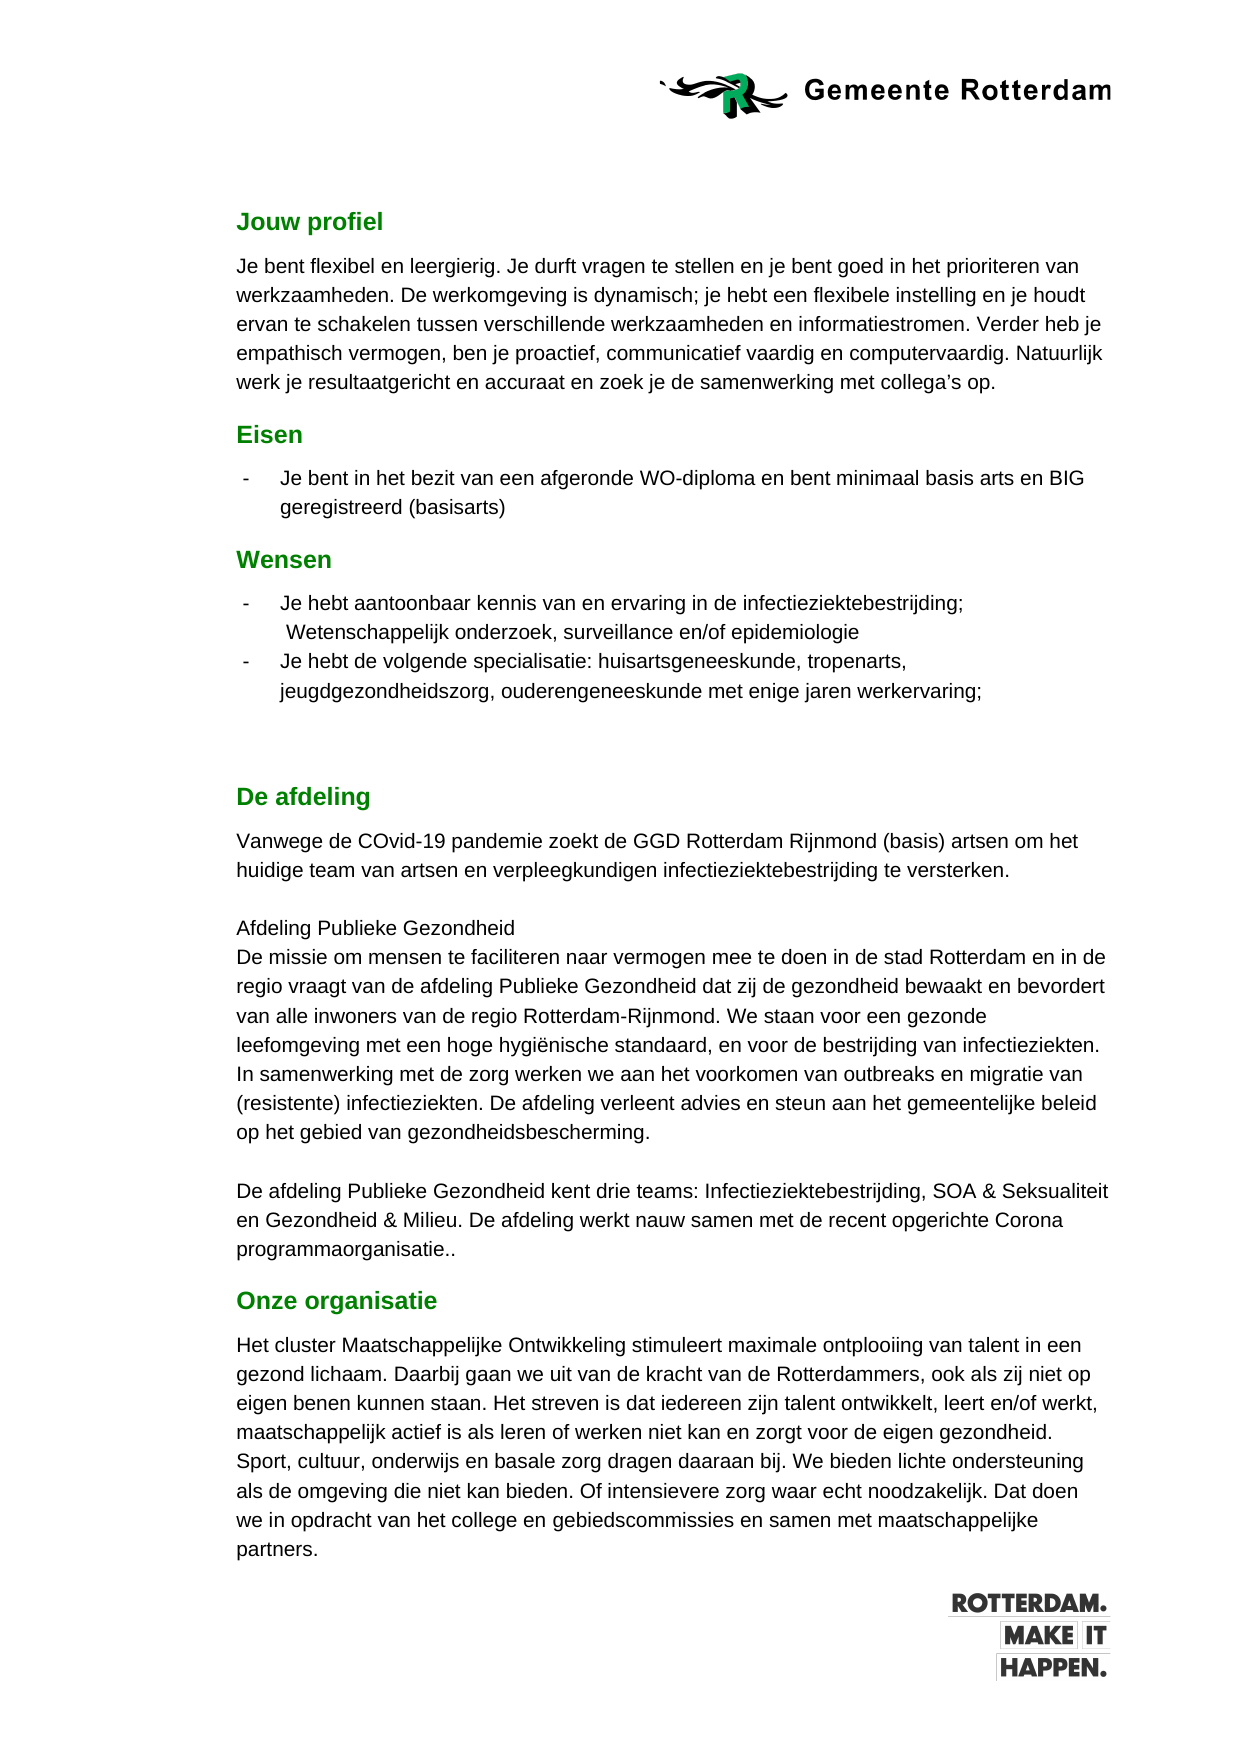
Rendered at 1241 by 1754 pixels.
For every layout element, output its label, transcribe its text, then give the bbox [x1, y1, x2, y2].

picture [948, 1590, 1111, 1681]
list Wetenschappelijk onderzoek, surveillance en/of epidemiologie [280, 615, 1110, 644]
list Je hebt aantoonbaar kennis van en ervaring in de infectieziektebestrijding; [242, 586, 1110, 615]
subtitle De afdeling [236, 782, 1110, 811]
text Je bent flexibel en leergierig. Je durft vragen te stellen en je bent goed in het prioriteren van werkzaamheden. De werkomgeving is dynamisch; je hebt een flexibele instelling en je houdt ervan te schakelen tussen verschillende werkzaamheden en informatiestromen. Verder heb je empathisch vermogen, ben je proactief, communicatief vaardig en computervaardig. Natuurlijk werk je resultaatgericht en accuraat en zoek je de samenwerking met collega’s op. [236, 248, 1110, 394]
subtitle Onze organisatie [236, 1286, 1110, 1315]
subtitle Jouw profiel [236, 207, 1110, 236]
text Vanwege de COvid-19 pandemie zoekt de GGD Rotterdam Rijnmond (basis) artsen om het huidige team van artsen en verpleegkundigen infectieziektebestrijding te versterken. Afdeling Publieke Gezondheid De missie om mensen te faciliteren naar vermogen mee te doen in de stad Rotterdam en in de regio vraagt van de afdeling Publieke Gezondheid dat zij de gezondheid bewaakt en bevordert van alle inwoners van de regio Rotterdam-Rijnmond. We staan voor een gezonde leefomgeving met een hoge hygiënische standaard, en voor de bestrijding van infectieziekten. In samenwerking met de zorg werken we aan het voorkomen van outbreaks en migratie van (resistente) infectieziekten. De afdeling verleent advies en steun aan het gemeentelijke beleid op het gebied van gezondheidsbescherming. De afdeling Publieke Gezondheid kent drie teams: Infectieziektebestrijding, SOA & Seksualiteit en Gezondheid & Milieu. De afdeling werkt nauw samen met de recent opgerichte Corona programmaorganisatie.. [236, 823, 1110, 1261]
text Het cluster Maatschappelijke Ontwikkeling stimuleert maximale ontplooiing van talent in een gezond lichaam. Daarbij gaan we uit van de kracht van de Rotterdammers, ook als zij niet op eigen benen kunnen staan. Het streven is dat iedereen zijn talent ontwikkelt, leert en/of werkt, maatschappelijk actief is als leren of werken niet kan en zorgt voor de eigen gezondheid. Sport, cultuur, onderwijs en basale zorg dragen daaraan bij. We bieden lichte ondersteuning als de omgeving die niet kan bieden. Of intensievere zorg waar echt noodzakelijk. Dat doen we in opdracht van het college en gebiedscommissies en samen met maatschappelijke partners. [236, 1327, 1110, 1561]
subtitle Wensen [236, 544, 1110, 573]
list Je bent in het bezit van een afgeronde WO-diploma en bent minimaal basis arts en BIG geregistreerd (basisarts) [242, 461, 1110, 519]
subtitle Eisen [236, 419, 1110, 448]
list Je hebt de volgende specialisatie: huisartsgeneeskunde, tropenarts, jeugdgezondheidszorg, ouderengeneeskunde met enige jaren werkervaring; [242, 644, 1110, 702]
picture [659, 73, 1111, 119]
